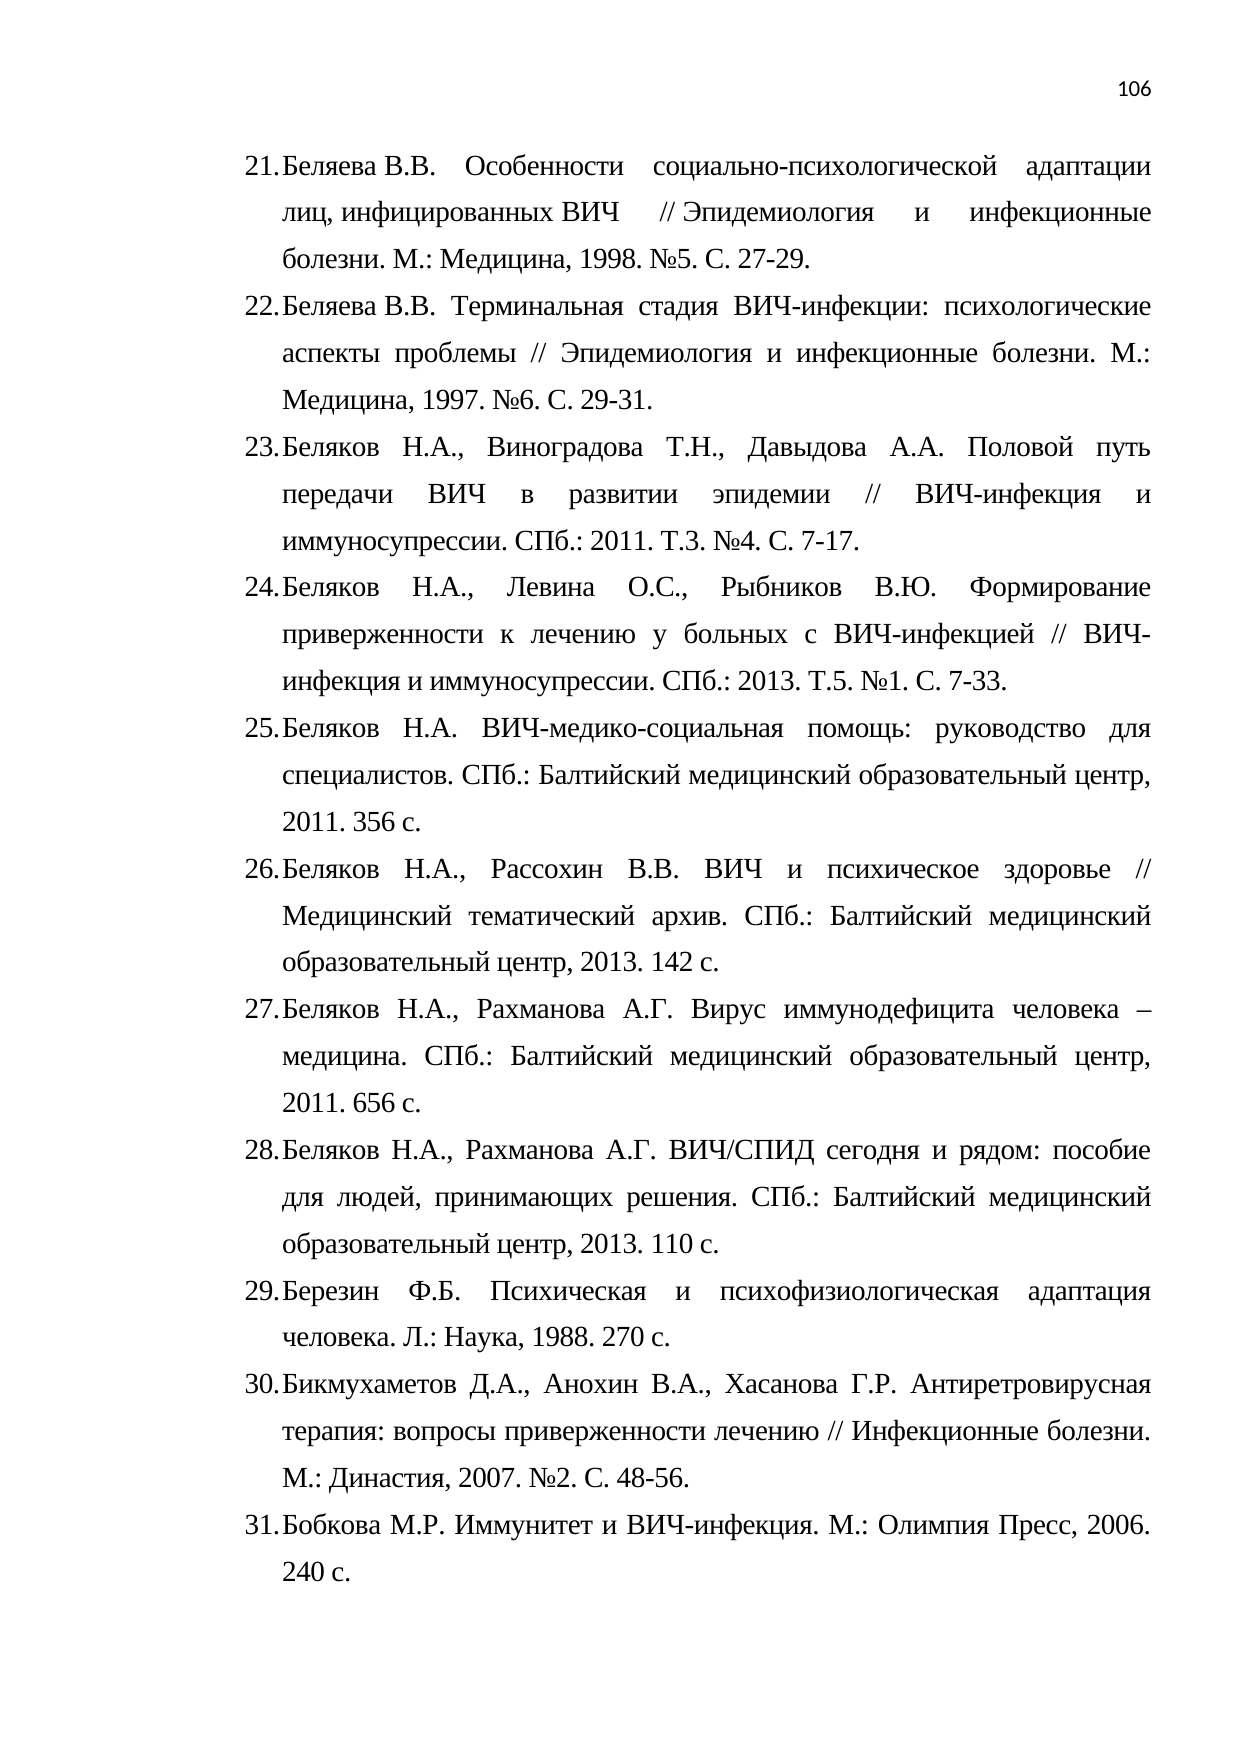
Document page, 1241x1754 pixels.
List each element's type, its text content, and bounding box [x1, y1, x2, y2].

list Бикмухаметов Д.А., Анохин В.А., Хасанова Г.Р. Антиретровирусная терапия: вопросы приверженности лечению // Инфекционные болезни. М.: Династия, 2007. №2. С. 48-56. [244, 1366, 1152, 1494]
list Беляков Н.А., Рахманова А.Г. ВИЧ/СПИД сегодня и рядом: пособие для людей, принимающих решения. СПб.: Балтийский медицинский образовательный центр, 2013. 110 с. [244, 1132, 1152, 1259]
list Беляева В.В. Особенности социально-психологической адаптации лиц, инфицированных ВИЧ // Эпидемиология и инфекционные болезни. М.: Медицина, 1998. №5. С. 27-29. [244, 148, 1152, 275]
list Беляева В.В. Терминальная стадия ВИЧ-инфекции: психологические аспекты проблемы // Эпидемиология и инфекционные болезни. М.: Медицина, 1997. №6. С. 29-31. [244, 288, 1152, 416]
list Бобкова М.Р. Иммунитет и ВИЧ-инфекция. М.: Олимпия Пресс, 2006. 240 с. [244, 1507, 1152, 1587]
list Беляков Н.А., Рахманова А.Г. Вирус иммунодефицита человека – медицина. СПб.: Балтийский медицинский образовательный центр, 2011. 656 с. [244, 991, 1152, 1119]
list Беляков H.A., Виноградова Т.Н., Давыдова A.A. Половой путь передачи ВИЧ в развитии эпидемии // ВИЧ-инфекция и иммуносупрессии. СПб.: 2011. Т.3. №4. С. 7-17. [244, 429, 1152, 556]
list Беляков H.A., Левина О.С., Рыбников В.Ю. Формирование приверженности к лечению у больных с ВИЧ-инфекцией // ВИЧ-инфекция и иммуносупрессии. СПб.: 2013. Т.5. №1. С. 7-33. [244, 569, 1152, 697]
list Беляков Н.А., Рассохин В.В. ВИЧ и психическое здоровье // Медицинский тематический архив. СПб.: Балтийский медицинский образовательный центр, 2013. 142 с. [244, 851, 1152, 978]
list Беляков Н.А. ВИЧ-медико-социальная помощь: руководство для специалистов. СПб.: Балтийский медицинский образовательный центр, 2011. 356 с. [244, 710, 1152, 837]
list Березин Ф.Б. Психическая и психофизиологическая адаптация человека. Л.: Наука, 1988. 270 с. [244, 1273, 1152, 1353]
